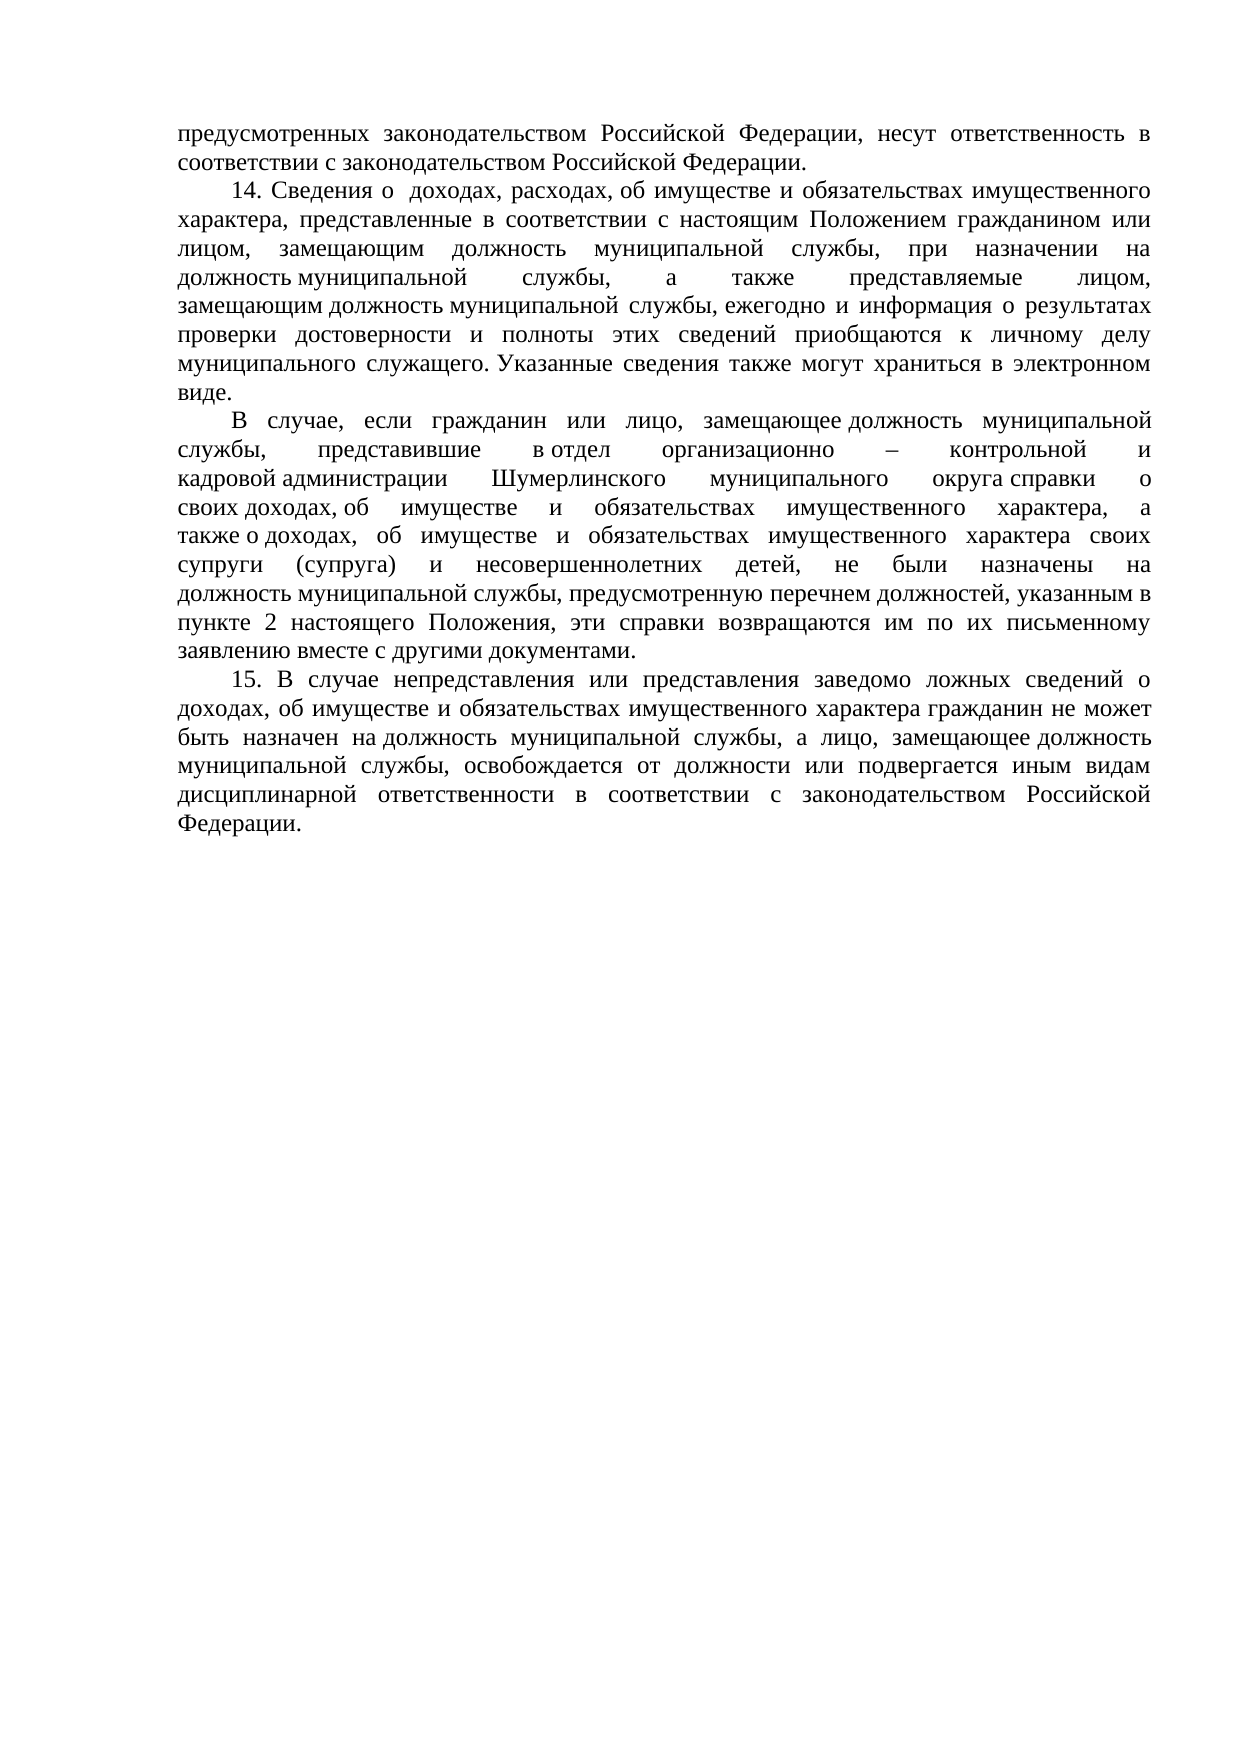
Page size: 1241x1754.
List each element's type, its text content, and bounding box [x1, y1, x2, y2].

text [177, 118, 1152, 176]
text В случае, если гражданин или лицо, замещающее должность муниципальной службы, представившие в отдел организационно – контрольной и кадровой администрации Шумерлинского муниципального округа справки о своих доходах, об имуществе и обязательствах имущественного характера, а также о доходах, об имуществе и обязательствах имущественного характера своих супруги (супруга) и несовершеннолетних детей, не были назначены на должность муниципальной службы, предусмотренную перечнем должностей, указанным в пункте 2 настоящего Положения, эти справки возвращаются им по их письменному заявлению вместе с другими документами. [177, 406, 1152, 664]
text 15. В случае непредставления или представления заведомо ложных сведений о доходах, об имуществе и обязательствах имущественного характера гражданин не может быть назначен на должность муниципальной службы, а лицо, замещающее должность муниципальной службы, освобождается от должности или подвергается иным видам дисциплинарной ответственности в соответствии с законодательством Российской Федерации. [177, 664, 1152, 837]
text 14. Сведения о доходах, расходах, об имуществе и обязательствах имущественного характера, представленные в соответствии с настоящим Положением гражданином или лицом, замещающим должность муниципальной службы, при назначении на должность муниципальной службы, а также представляемые лицом, замещающим должность муниципальной службы, ежегодно и информация о результатах проверки достоверности и полноты этих сведений приобщаются к личному делу муниципального служащего. Указанные сведения также могут храниться в электронном виде. [177, 176, 1152, 406]
